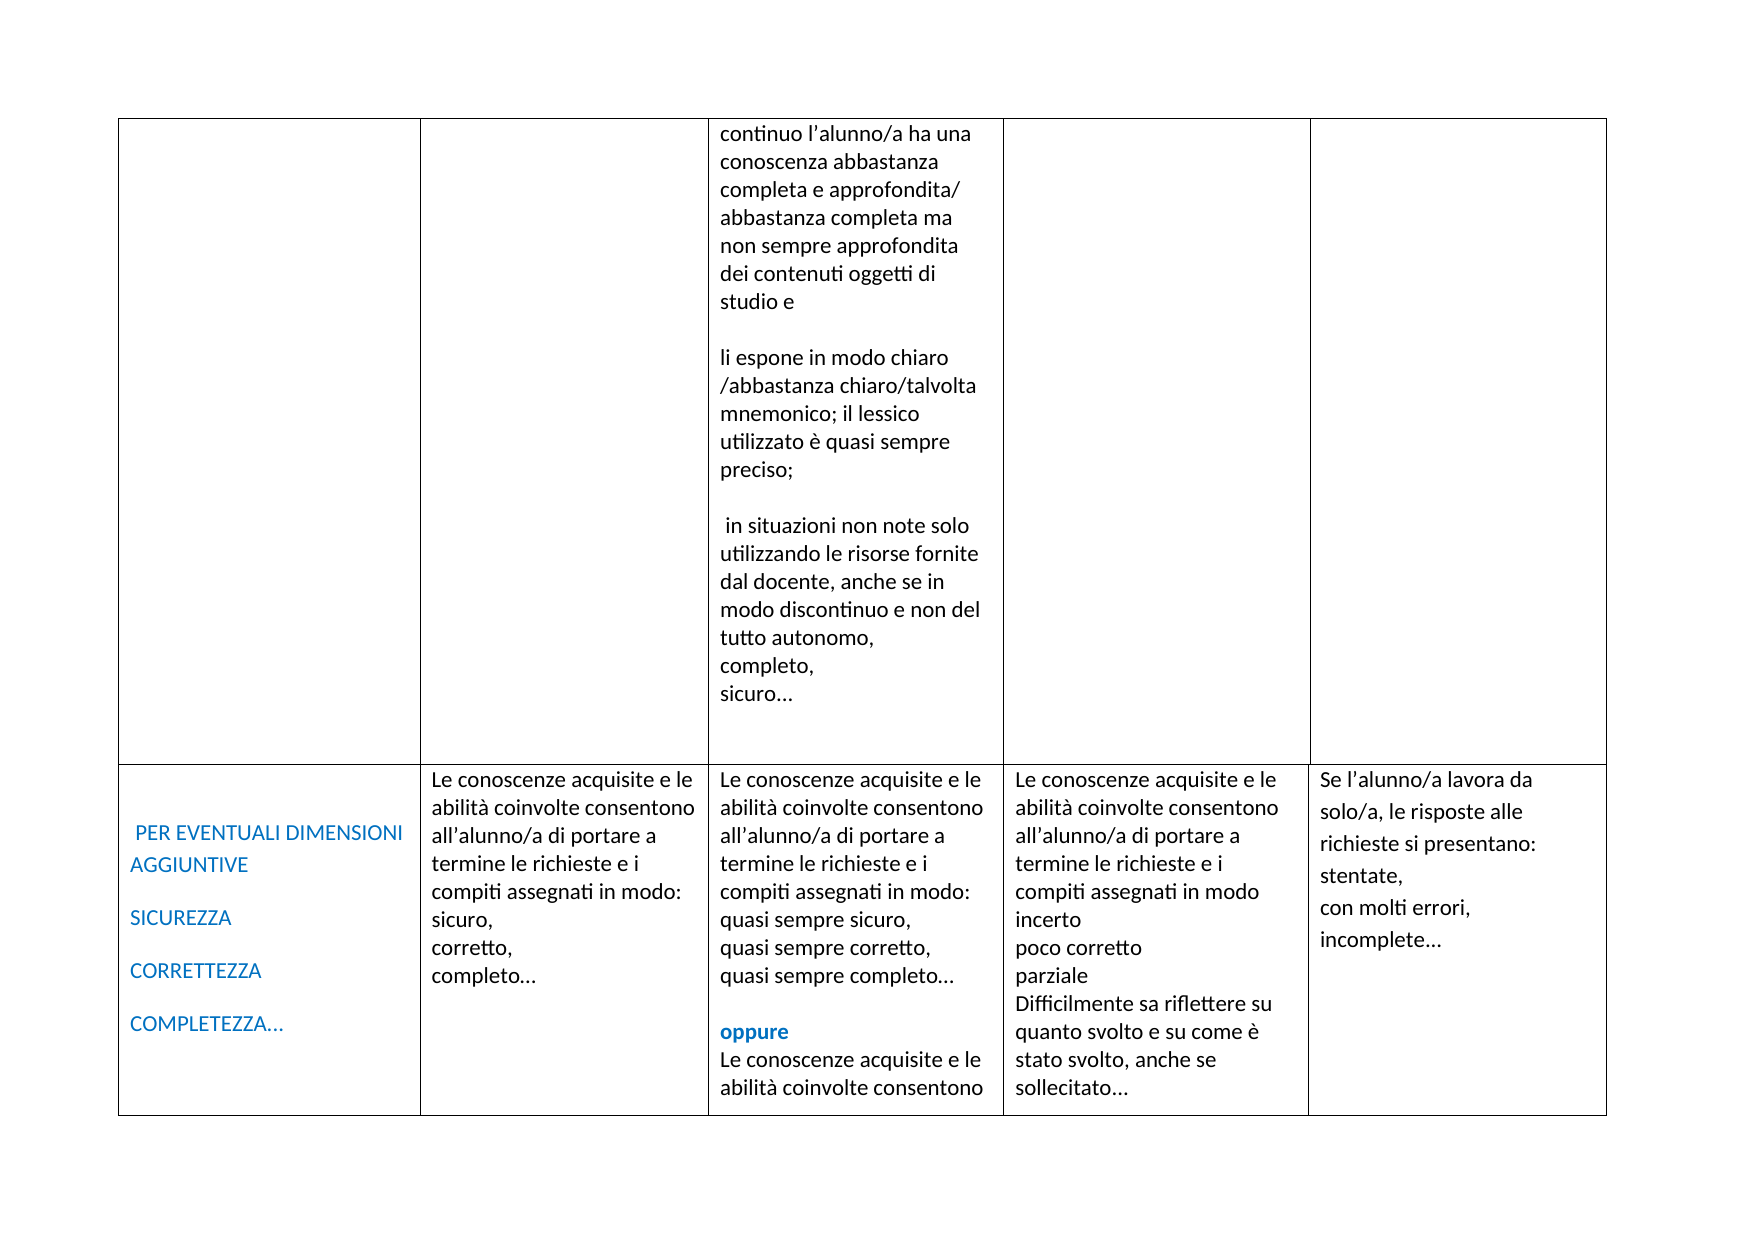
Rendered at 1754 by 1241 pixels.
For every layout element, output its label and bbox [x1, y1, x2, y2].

table_cell [119, 119, 420, 764]
table_cell [1311, 119, 1606, 764]
table_cell [1309, 765, 1606, 1115]
table_cell [1004, 765, 1308, 1115]
table_cell [421, 765, 708, 1115]
table_cell [421, 119, 708, 764]
table_cell [709, 119, 1003, 764]
table_cell [709, 765, 1003, 1115]
table_cell [119, 765, 420, 1115]
table_cell [1004, 119, 1310, 764]
